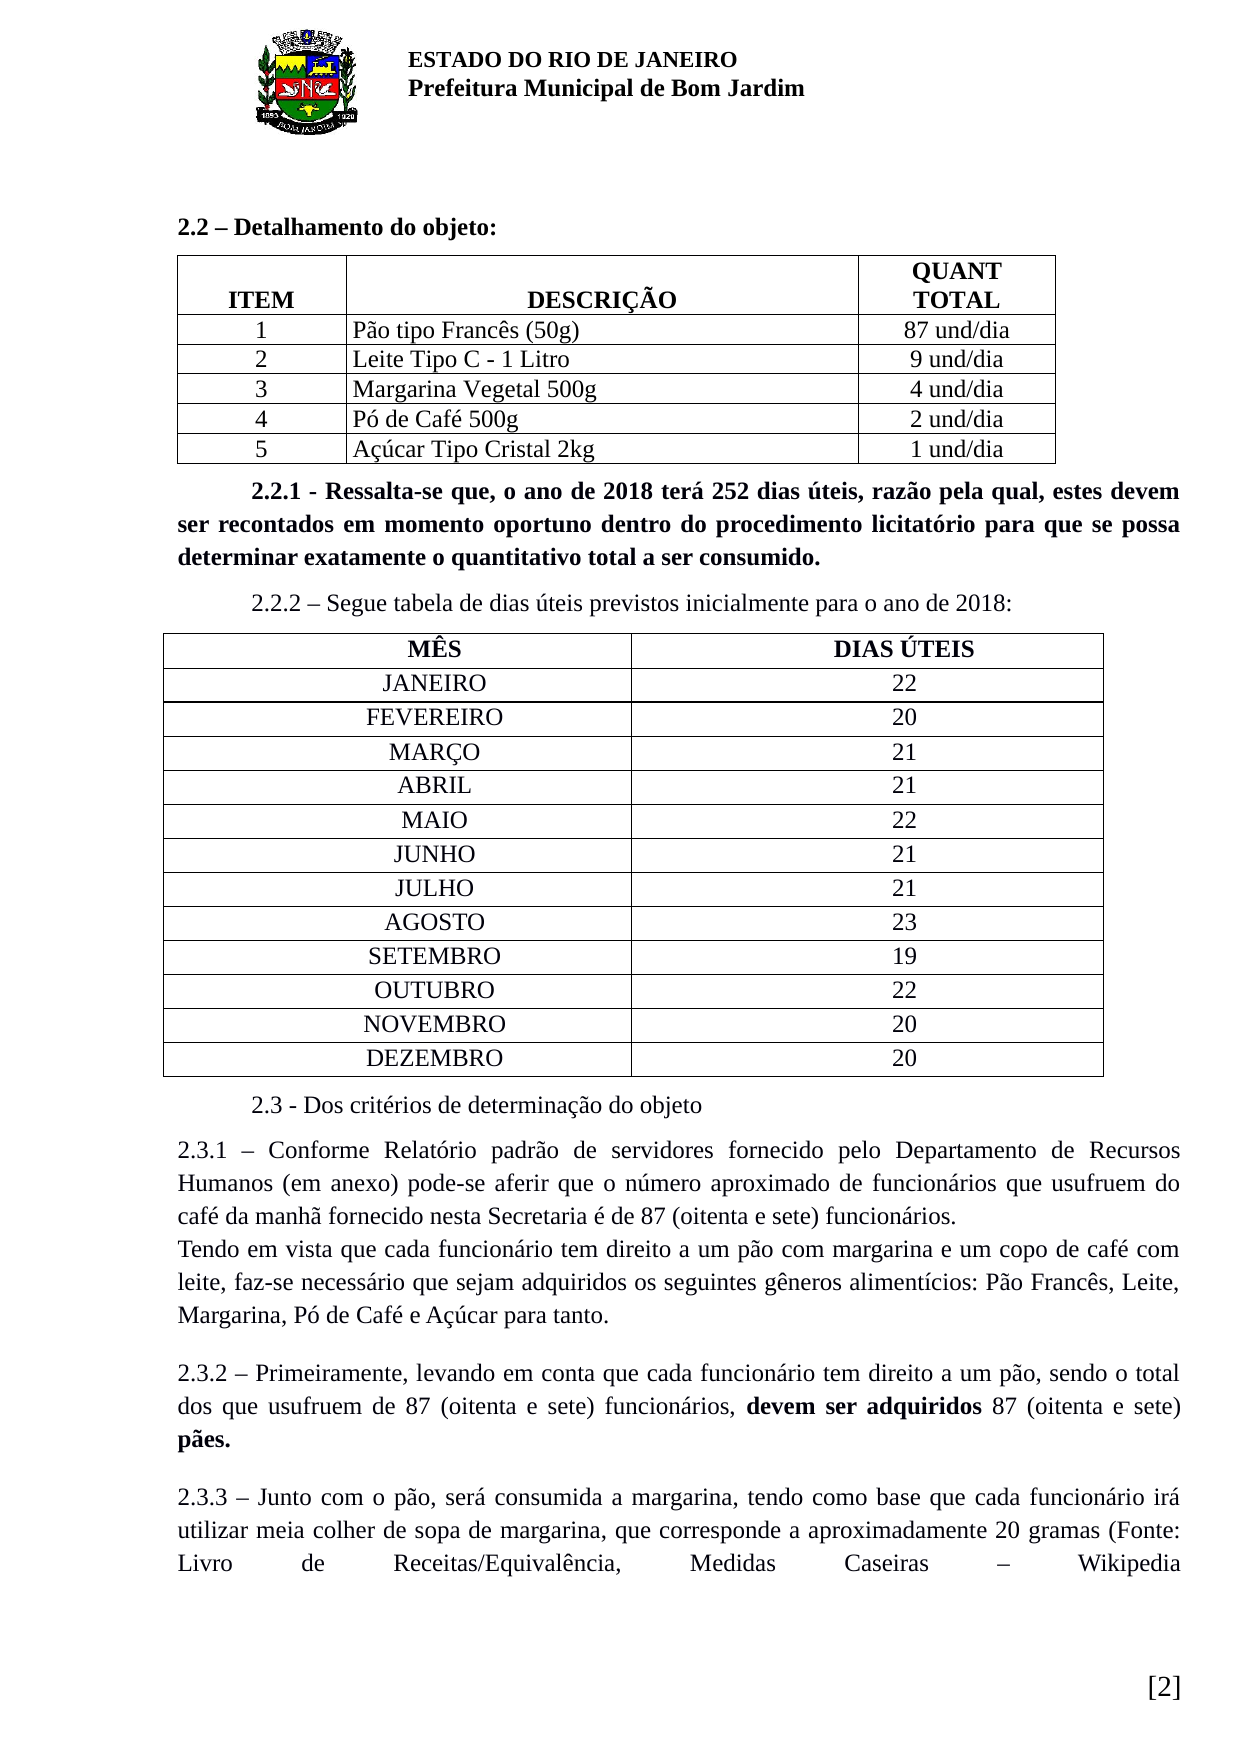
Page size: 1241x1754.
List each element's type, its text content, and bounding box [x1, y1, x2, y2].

table_cell 3 [178, 374, 346, 403]
table_cell OUTUBRO [164, 975, 631, 1008]
list 2.3 - Dos critérios de determinação do objeto [177, 1090, 1181, 1118]
table_cell 87 und/dia [859, 315, 1055, 343]
list 2.2.2 – Segue tabela de dias úteis previstos inicialmente para o ano de 2018: [177, 588, 1181, 617]
table_cell 22 [632, 669, 1103, 701]
table_cell 20 [632, 1043, 1103, 1076]
table_header MÊS [164, 634, 631, 667]
list 2.3.1 – Conforme Relatório padrão de servidores fornecido pelo Departamento de Recursos Humanos (em anexo) pode-se aferir que o número aproximado de funcionários que usufruem do café da manhã fornecido nesta Secretaria é de 87 (oitenta e sete) funcionários. [177, 1135, 1181, 1230]
table_cell 4 und/dia [859, 374, 1055, 403]
table_cell 23 [632, 907, 1103, 940]
table_cell JULHO [164, 873, 631, 906]
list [177, 1482, 1181, 1577]
table_cell JANEIRO [164, 669, 631, 701]
table_cell 20 [632, 1009, 1103, 1042]
table_cell Margarina Vegetal 500g [347, 374, 858, 403]
table_cell 1 [178, 315, 346, 343]
table_cell 5 [178, 434, 346, 463]
table_cell 21 [632, 737, 1103, 769]
table_cell MAIO [164, 805, 631, 838]
table_cell 21 [632, 873, 1103, 906]
list 2.2.1 - Ressalta-se que, o ano de 2018 terá 252 dias úteis, razão pela qual, estes devem ser recontados em momento oportuno dentro do procedimento licitatório para que se possa determinar exatamente o quantitativo total a ser consumido. [177, 476, 1181, 571]
table_cell JUNHO [164, 839, 631, 872]
table_cell 22 [632, 975, 1103, 1008]
table_cell 4 [178, 404, 346, 433]
table_cell Leite Tipo C - 1 Litro [347, 345, 858, 373]
table_cell 22 [632, 805, 1103, 838]
table_cell 20 [632, 703, 1103, 736]
table_cell AGOSTO [164, 907, 631, 940]
table_cell Açúcar Tipo Cristal 2kg [347, 434, 858, 463]
table_cell MARÇO [164, 737, 631, 769]
table_header DESCRIÇÃO [347, 256, 858, 314]
table_cell NOVEMBRO [164, 1009, 631, 1042]
table_cell Pó de Café 500g [347, 404, 858, 433]
table_cell 1 und/dia [859, 434, 1055, 463]
picture [253, 27, 359, 137]
table_cell 2 und/dia [859, 404, 1055, 433]
table_header ITEM [178, 256, 346, 314]
table_cell DEZEMBRO [164, 1043, 631, 1076]
table_cell 9 und/dia [859, 345, 1055, 373]
table_header QUANT TOTAL [859, 256, 1055, 314]
table_cell SETEMBRO [164, 941, 631, 974]
table_cell 21 [632, 771, 1103, 804]
table_cell 2 [178, 345, 346, 373]
text 2.2 – Detalhamento do objeto: [177, 212, 1181, 241]
table_cell 19 [632, 941, 1103, 974]
table_cell Pão tipo Francês (50g) [347, 315, 858, 343]
table_cell ABRIL [164, 771, 631, 804]
list 2.3.2 – Primeiramente, levando em conta que cada funcionário tem direito a um pão, sendo o total dos que usufruem de 87 (oitenta e sete) funcionários, devem ser adquiridos 87 (oitenta e sete) pães. [177, 1358, 1181, 1453]
table_header DIAS ÚTEIS [632, 634, 1103, 667]
table_cell 21 [632, 839, 1103, 872]
list Tendo em vista que cada funcionário tem direito a um pão com margarina e um copo de café com leite, faz-se necessário que sejam adquiridos os seguintes gêneros alimentícios: Pão Francês, Leite, Margarina, Pó de Café e Açúcar para tanto. [177, 1234, 1181, 1329]
table_cell FEVEREIRO [164, 703, 631, 736]
